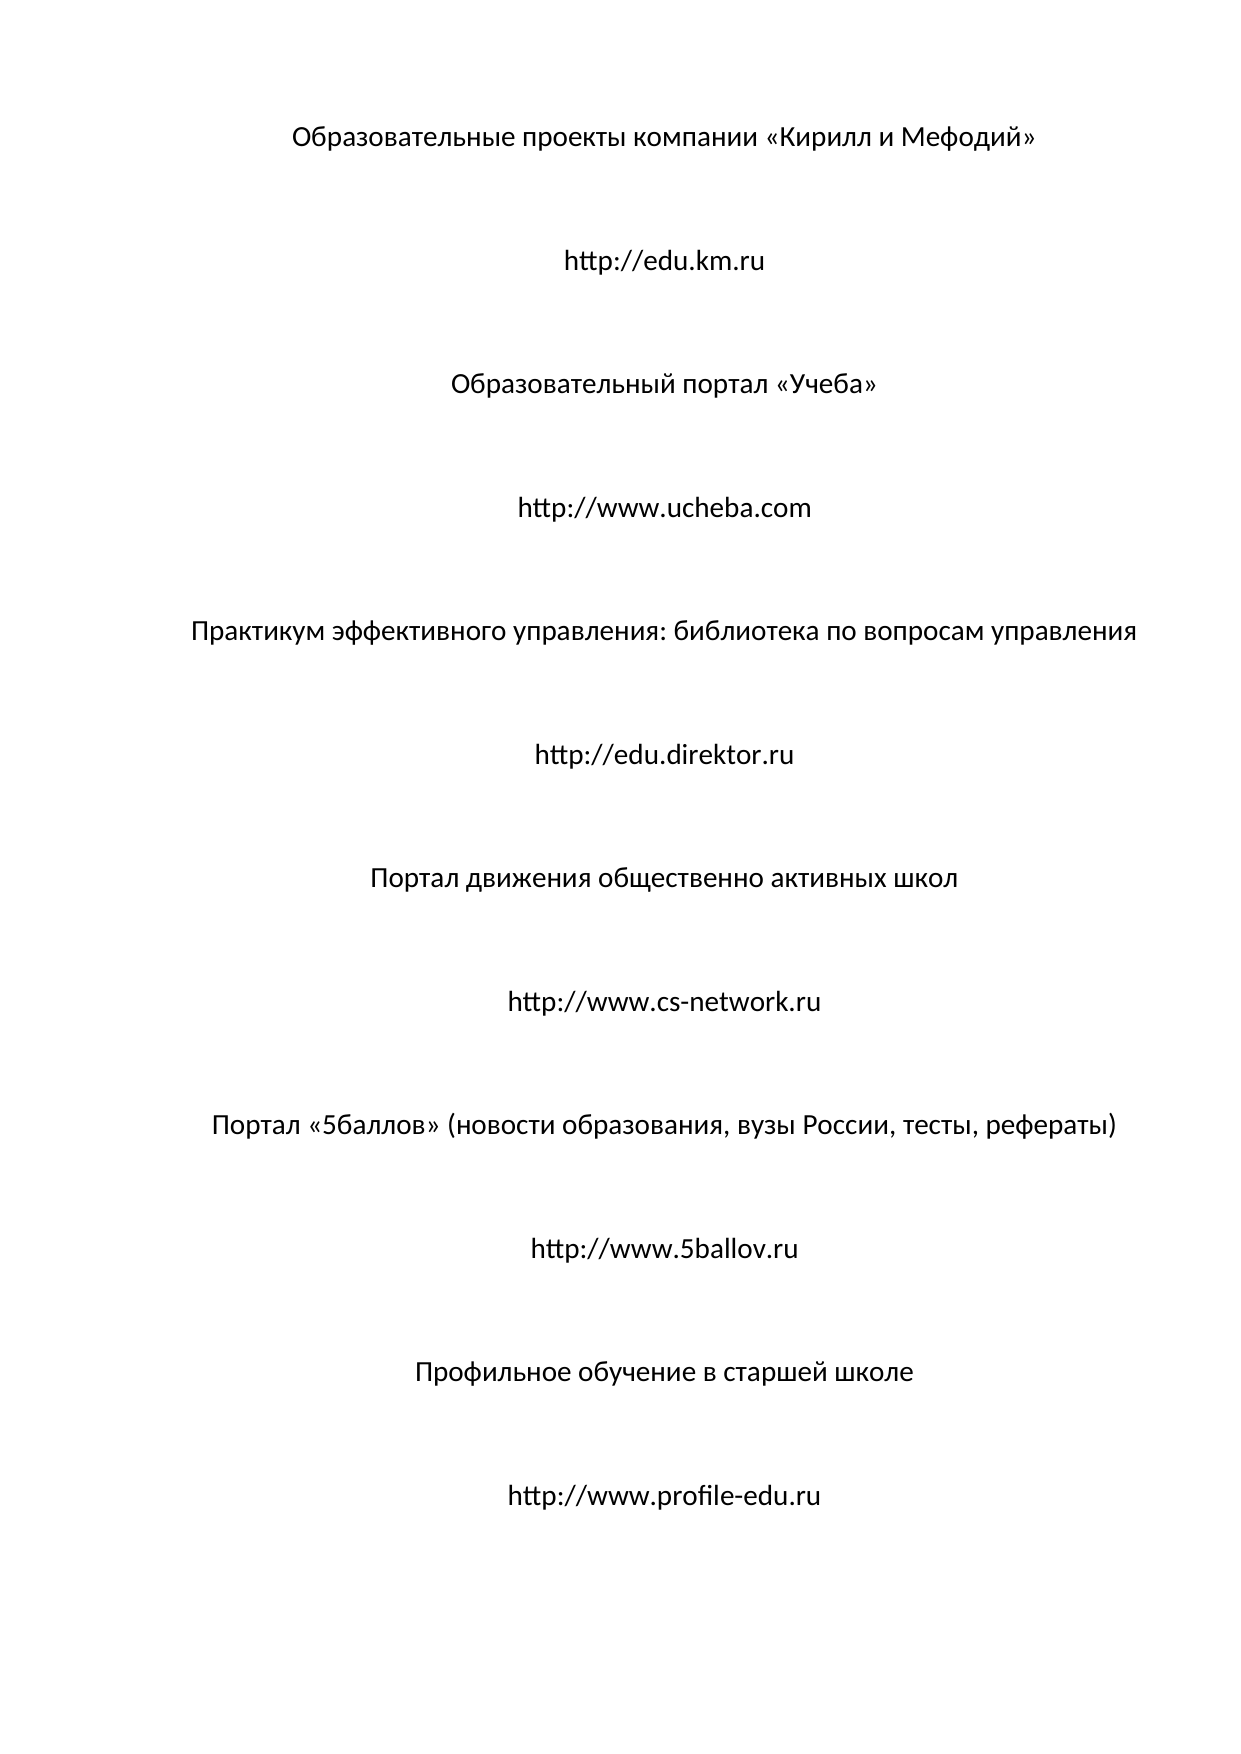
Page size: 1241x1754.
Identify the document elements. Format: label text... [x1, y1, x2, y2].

text Образовательные проекты компании «Кирилл и Мефодий» [177, 118, 1152, 154]
text Портал «5баллов» (новости образования, вузы России, тесты, рефераты) [177, 1106, 1152, 1142]
text Практикум эффективного управления: библиотека по вопросам управления [177, 612, 1152, 648]
text http://www.5ballov.ru [177, 1230, 1152, 1266]
text http://www.ucheba.com [177, 489, 1152, 524]
text http://edu.km.ru [177, 242, 1152, 277]
text Портал движения общественно активных школ [177, 859, 1152, 895]
text Профильное обучение в старшей школе [177, 1353, 1152, 1389]
text http://www.cs-network.ru [177, 983, 1152, 1018]
text http://www.profile-edu.ru [177, 1477, 1152, 1513]
text http://edu.direktor.ru [177, 736, 1152, 771]
text Образовательный портал «Учеба» [177, 365, 1152, 401]
